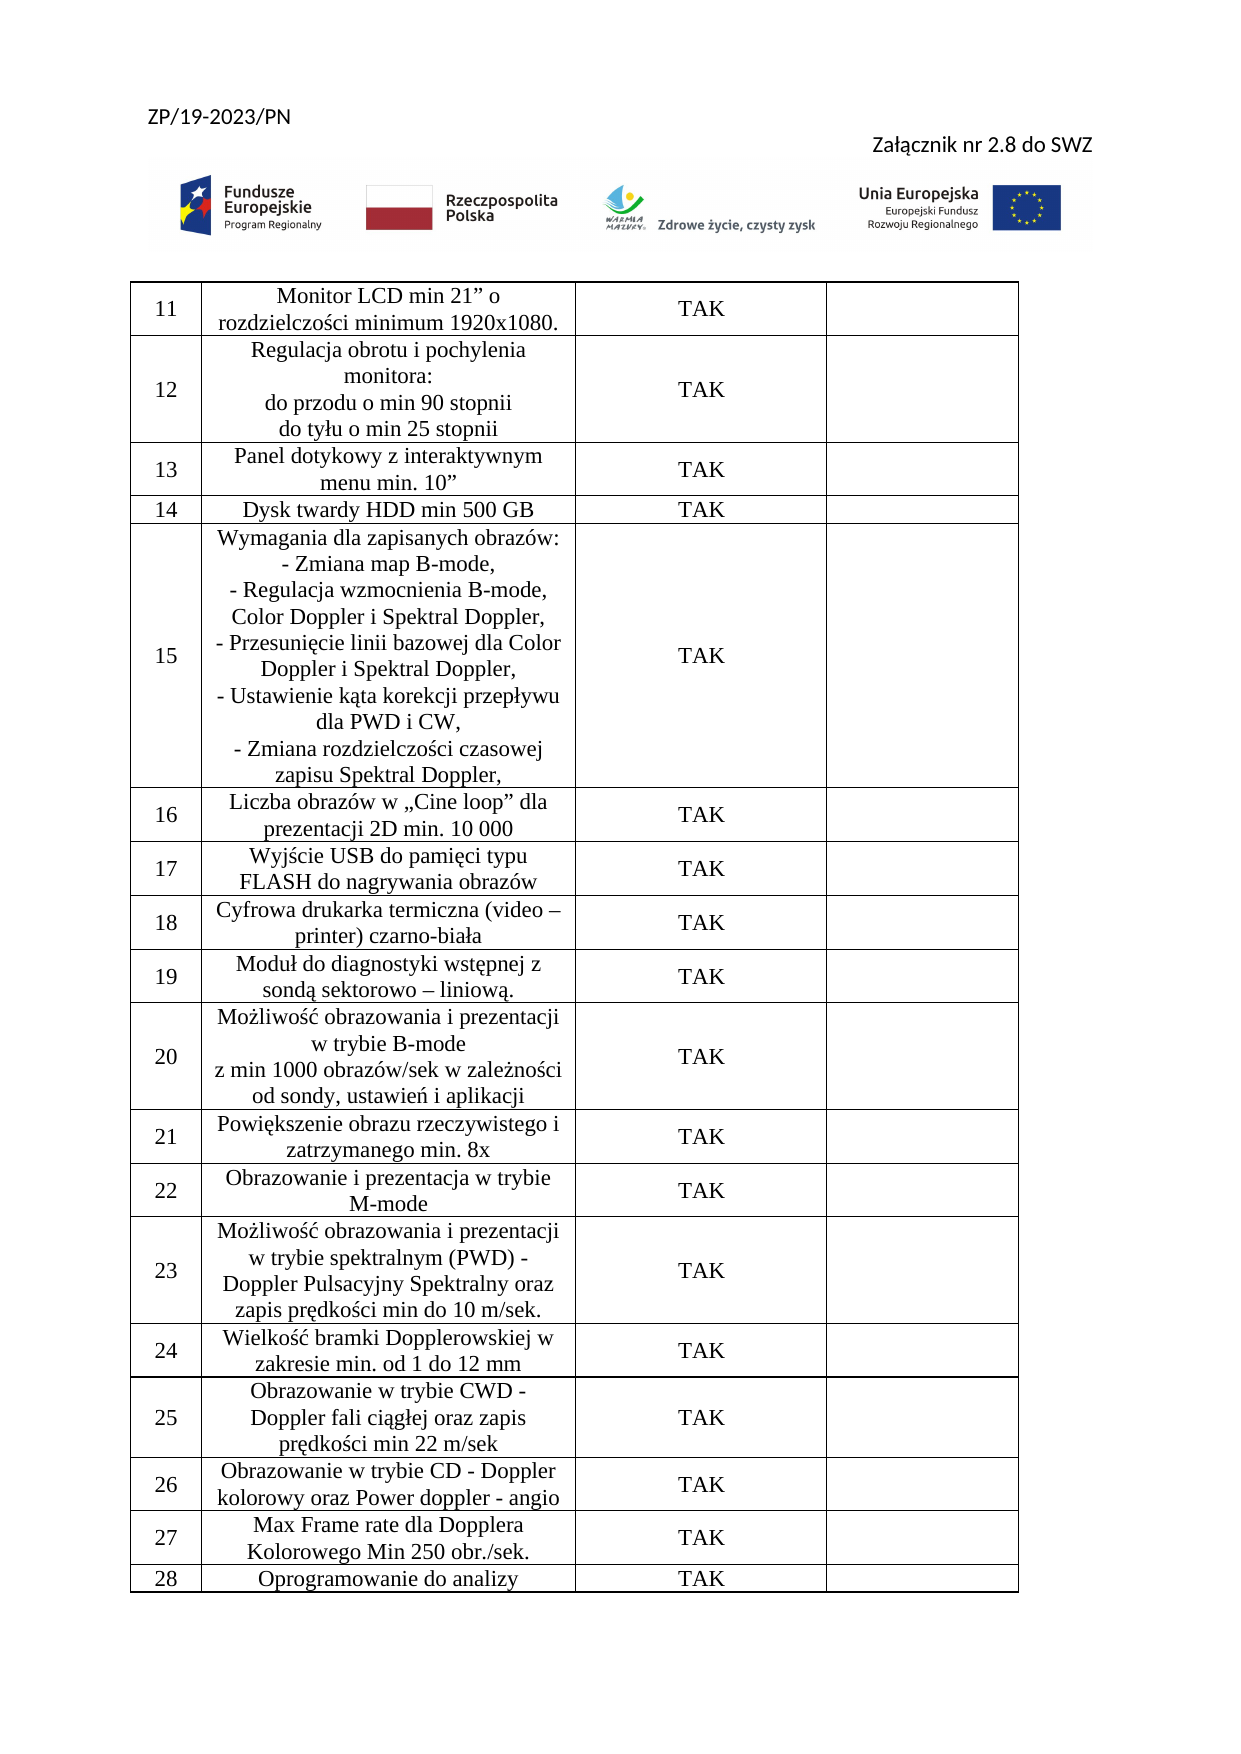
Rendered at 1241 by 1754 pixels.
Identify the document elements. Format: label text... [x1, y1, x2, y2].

table_cell [827, 896, 1018, 948]
table_cell 21 [131, 1110, 201, 1162]
table_cell [827, 336, 1018, 442]
table_cell TAK [576, 950, 826, 1002]
table_cell TAK [576, 896, 826, 948]
table_cell TAK [576, 443, 826, 495]
table_cell [827, 842, 1018, 895]
table_cell TAK [576, 496, 826, 523]
table_cell 25 [131, 1378, 201, 1457]
table_cell Max Frame rate dla Dopplera Kolorowego Min 250 obr./sek. [202, 1511, 575, 1564]
table_cell Obrazowanie w trybie CD - Doppler kolorowy oraz Power doppler - angio [202, 1458, 575, 1510]
table_cell [827, 1003, 1018, 1109]
table_cell 22 [131, 1164, 201, 1216]
table_cell [827, 1324, 1018, 1376]
table_cell 17 [131, 842, 201, 895]
table_cell Dysk twardy HDD min 500 GB [202, 496, 575, 523]
table_cell [827, 1217, 1018, 1323]
table_cell Regulacja obrotu i pochylenia monitora: do przodu o min 90 stopnii do tyłu o min 25 stopnii [202, 336, 575, 442]
table_cell Obrazowanie i prezentacja w trybie M-mode [202, 1164, 575, 1216]
table_cell [827, 443, 1018, 495]
table_cell [827, 283, 1018, 335]
table_cell 11 [131, 283, 201, 335]
table_cell Cyfrowa drukarka termiczna (video – printer) czarno-biała [202, 896, 575, 948]
table_cell 27 [131, 1511, 201, 1564]
table_cell 14 [131, 496, 201, 523]
table_cell 19 [131, 950, 201, 1002]
table_cell [827, 1511, 1018, 1564]
table_cell [827, 1378, 1018, 1457]
table_cell 28 [131, 1565, 201, 1591]
table_cell 12 [131, 336, 201, 442]
table_cell [827, 524, 1018, 787]
table_cell 13 [131, 443, 201, 495]
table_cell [202, 1565, 575, 1591]
table_cell Wyjście USB do pamięci typu FLASH do nagrywania obrazów [202, 842, 575, 895]
table_cell Monitor LCD min 21” o rozdzielczości minimum 1920x1080. [202, 283, 575, 335]
table_cell Powiększenie obrazu rzeczywistego i zatrzymanego min. 8x [202, 1110, 575, 1162]
table_cell 20 [131, 1003, 201, 1109]
table_cell 16 [131, 788, 201, 841]
table_cell [827, 788, 1018, 841]
table_cell Panel dotykowy z interaktywnym menu min. 10” [202, 443, 575, 495]
table_cell TAK [576, 283, 826, 335]
table_cell TAK [576, 336, 826, 442]
table_cell Liczba obrazów w „Cine loop” dla prezentacji 2D min. 10 000 [202, 788, 575, 841]
table_cell TAK [576, 788, 826, 841]
table_cell Możliwość obrazowania i prezentacji w trybie spektralnym (PWD) - Doppler Pulsacyjny Spektralny oraz zapis prędkości min do 10 m/sek. [202, 1217, 575, 1323]
table_cell 23 [131, 1217, 201, 1323]
table_cell [827, 1565, 1018, 1591]
table_cell [827, 950, 1018, 1002]
table_cell TAK [576, 1565, 826, 1591]
table_cell TAK [576, 1003, 826, 1109]
table_cell TAK [576, 1324, 826, 1376]
table_cell 24 [131, 1324, 201, 1376]
table_cell Wielkość bramki Dopplerowskiej w zakresie min. od 1 do 12 mm [202, 1324, 575, 1376]
table_cell TAK [576, 1164, 826, 1216]
table_cell Wymagania dla zapisanych obrazów: - Zmiana map B-mode, - Regulacja wzmocnienia B-mode, Color Doppler i Spektral Doppler, - Przesunięcie linii bazowej dla Color Doppler i Spektral Doppler, - Ustawienie kąta korekcji przepływu dla PWD i CW, - Zmiana rozdzielczości czasowej zapisu Spektral Doppler, [202, 524, 575, 787]
table_cell 15 [131, 524, 201, 787]
table_cell Moduł do diagnostyki wstępnej z sondą sektorowo – liniową. [202, 950, 575, 1002]
table_cell TAK [576, 1458, 826, 1510]
table_cell 18 [131, 896, 201, 948]
table_cell TAK [576, 524, 826, 787]
table_cell TAK [576, 1511, 826, 1564]
table_cell [827, 496, 1018, 523]
table_cell [827, 1164, 1018, 1216]
table_cell [827, 1110, 1018, 1162]
table_cell TAK [576, 1378, 826, 1457]
table_cell Możliwość obrazowania i prezentacji w trybie B-mode z min 1000 obrazów/sek w zależności od sondy, ustawień i aplikacji [202, 1003, 575, 1109]
table_cell TAK [576, 1217, 826, 1323]
table_cell TAK [576, 842, 826, 895]
table_cell 26 [131, 1458, 201, 1510]
table_cell [827, 1458, 1018, 1510]
table_cell Obrazowanie w trybie CWD - Doppler fali ciągłej oraz zapis prędkości min 22 m/sek [202, 1378, 575, 1457]
table_cell TAK [576, 1110, 826, 1162]
